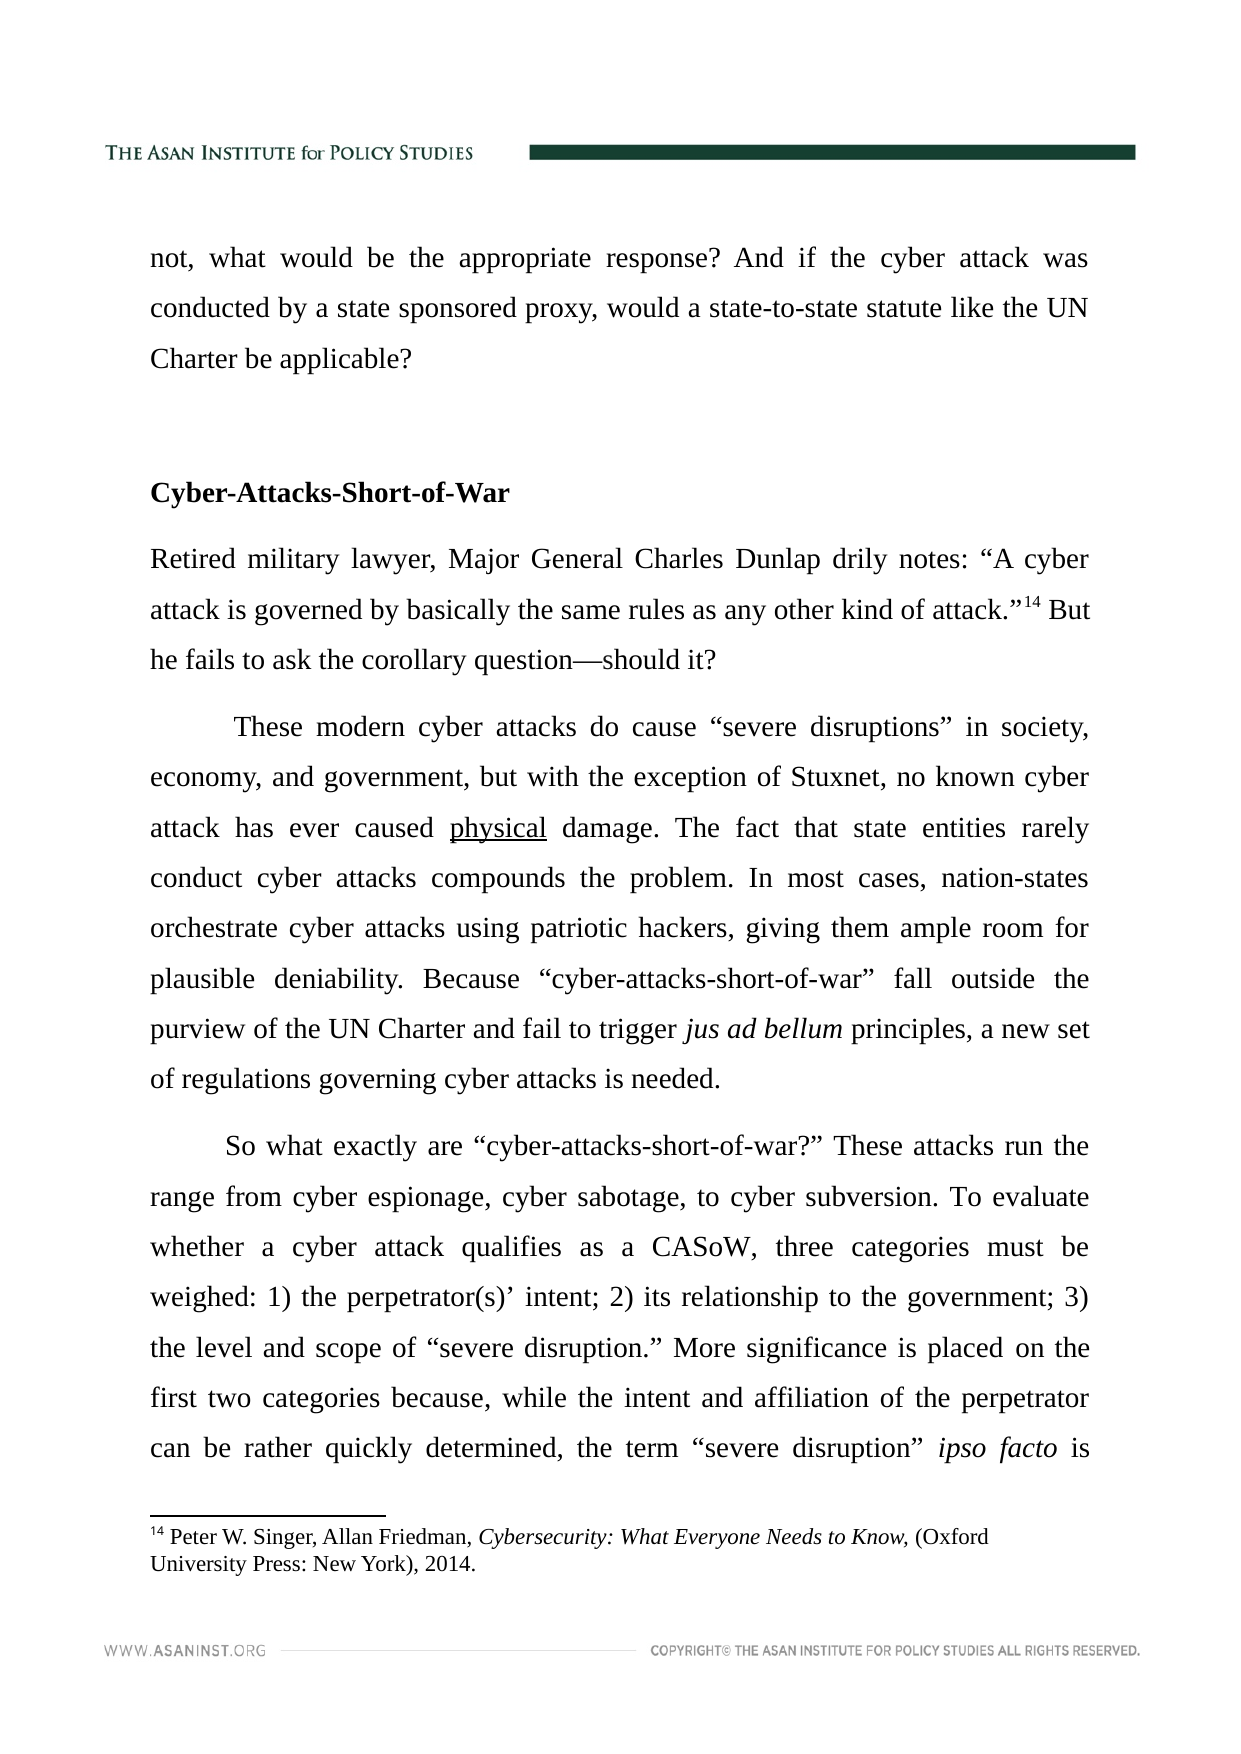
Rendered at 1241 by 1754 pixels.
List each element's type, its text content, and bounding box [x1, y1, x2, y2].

text These modern cyber attacks do cause “severe disruptions” in society, economy, and government, but with the exception of Stuxnet, no known cyber attack has ever caused physical damage. The fact that state entities rarely conduct cyber attacks compounds the problem. In most cases, nation-states orchestrate cyber attacks using patriotic hackers, giving them ample room for plausible deniability. Because “cyber-attacks-short-of-war” fall outside the purview of the UN Charter and fail to trigger jus ad bellum principles, a new set of regulations governing cyber attacks is needed. [150, 709, 1090, 1095]
picture [4, 0, 1236, 224]
text Retired military lawyer, Major General Charles Dunlap drily notes: “A cyber attack is governed by basically the same rules as any other kind of attack.” But he fails to ask the corollary question—should it? [150, 542, 1090, 676]
picture [0, 1608, 1241, 1753]
text Cyber-Attacks-Short-of-War [150, 475, 1090, 508]
